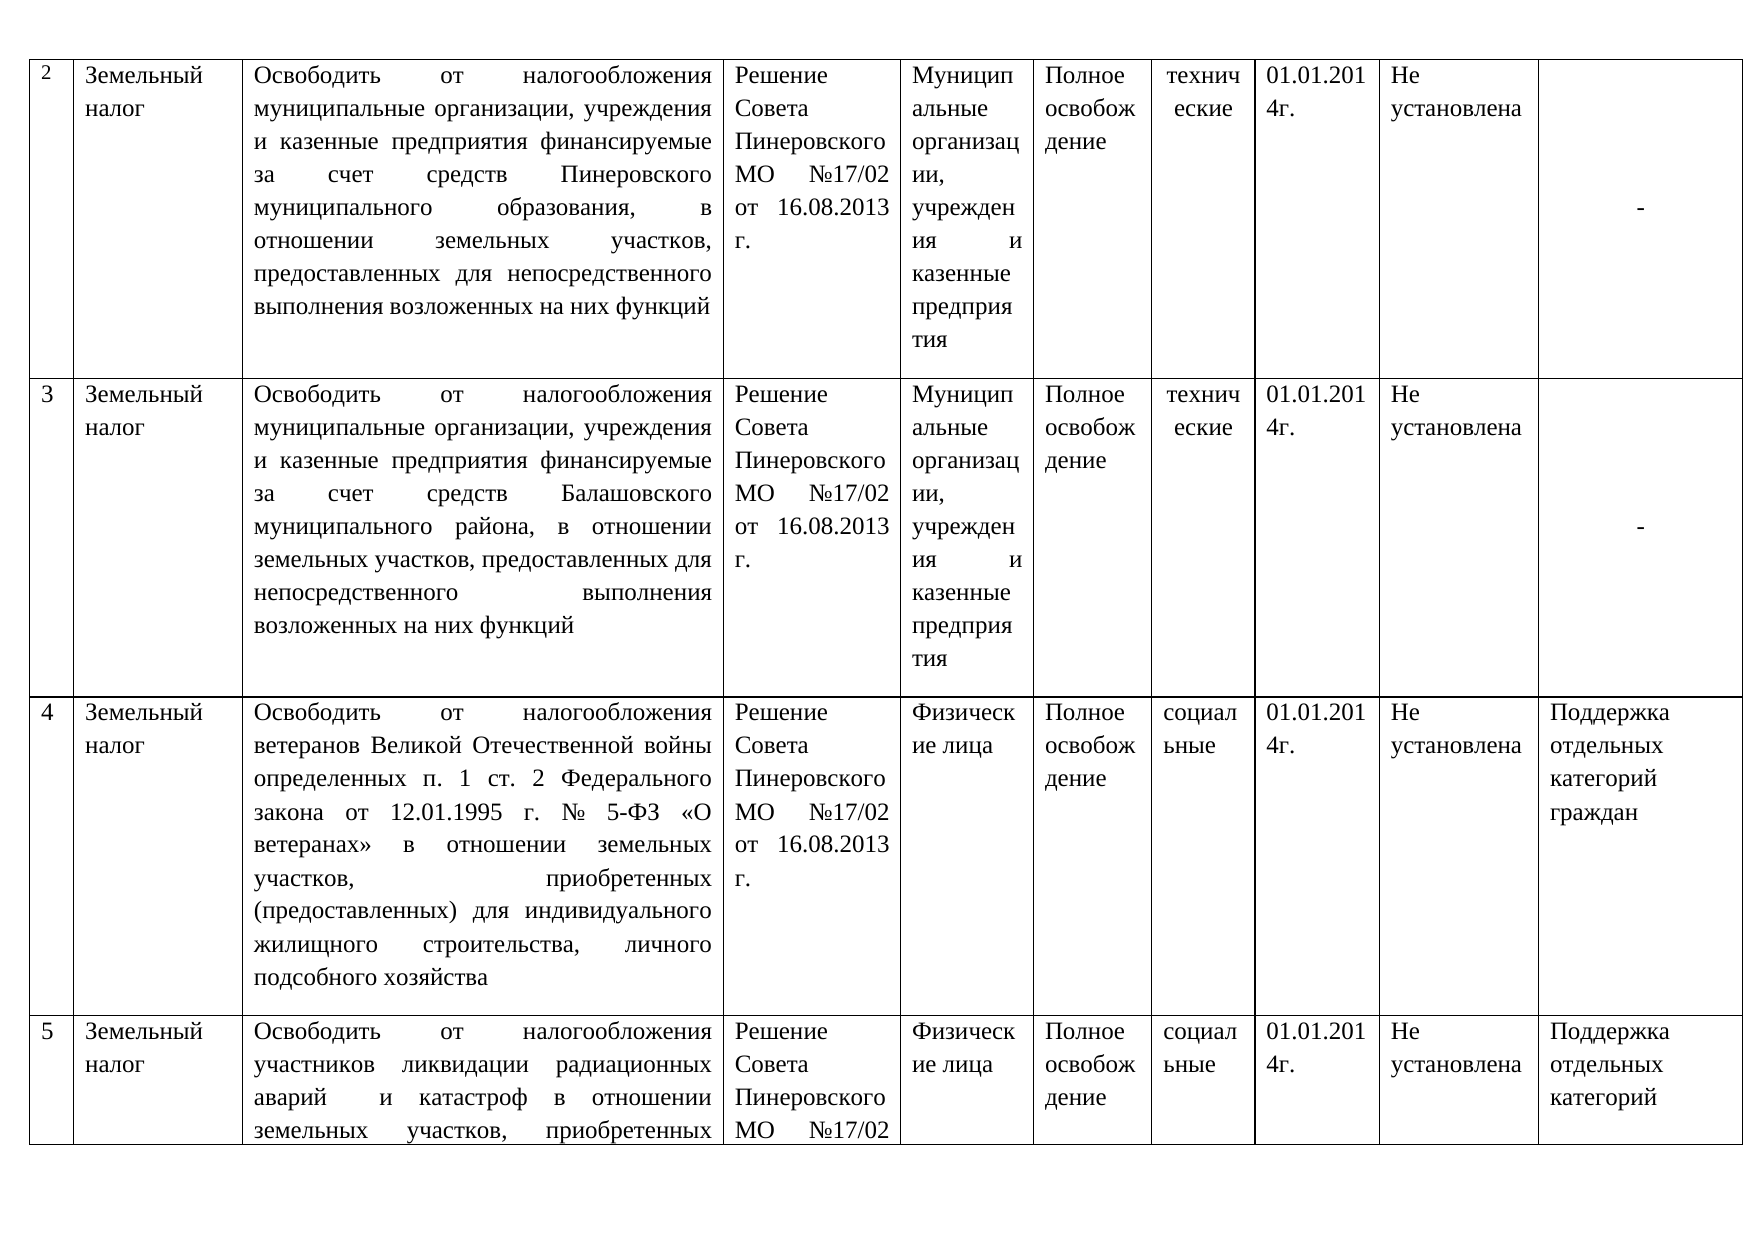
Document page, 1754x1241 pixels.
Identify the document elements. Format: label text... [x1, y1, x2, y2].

table_cell Муниципальные организации, учреждения и казенные предприятия [901, 379, 1033, 696]
table_cell 3 [30, 379, 73, 696]
table_cell 01.01.2014г. [1256, 698, 1379, 1015]
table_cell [1539, 1016, 1742, 1144]
table_cell 01.01.2014г. [1256, 60, 1379, 378]
table_cell Не установлена [1380, 1016, 1538, 1144]
table_cell - [1539, 379, 1742, 696]
table_cell Физические лица [901, 1016, 1033, 1144]
table_cell Полное освобождение [1034, 379, 1151, 696]
table_cell Полное освобождение [1034, 698, 1151, 1015]
table_cell социальные [1152, 698, 1254, 1015]
table_cell Решение Совета Пинеровского МО №17/02 от 16.08.2013 г. [724, 698, 900, 1015]
table_cell Решение Совета Пинеровского МО №17/02 от 16.08.2013 г. [724, 379, 900, 696]
table_cell Не установлена [1380, 379, 1538, 696]
table_cell Освободить от налогообложения муниципальные организации, учреждения и казенные предприятия финансируемые за счет средств Пинеровского муниципального образования, в отношении земельных участков, предоставленных для непосредственного выполнения возложенных на них функций [243, 60, 723, 378]
table_cell Земельный налог [74, 379, 242, 696]
table_cell 2 [30, 60, 73, 378]
table_cell социальные [1152, 1016, 1254, 1144]
table_cell - [1539, 60, 1742, 378]
table_cell Земельный налог [74, 698, 242, 1015]
table_cell Полное освобождение [1034, 60, 1151, 378]
table_cell 01.01.2014г. [1256, 1016, 1379, 1144]
table_cell Освободить от налогообложения ветеранов Великой Отечественной войны определенных п. 1 ст. 2 Федерального закона от 12.01.1995 г. № 5-ФЗ «О ветеранах» в отношении земельных участков, приобретенных (предоставленных) для индивидуального жилищного строительства, личного подсобного хозяйства [243, 698, 723, 1015]
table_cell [243, 1016, 723, 1144]
table_cell Муниципальные организации, учреждения и казенные предприятия [901, 60, 1033, 378]
table_cell Земельный налог [74, 1016, 242, 1144]
table_cell Не установлена [1380, 60, 1538, 378]
table_cell 5 [30, 1016, 73, 1144]
table_cell Физические лица [901, 698, 1033, 1015]
table_cell Поддержка отдельных категорий граждан [1539, 698, 1742, 1015]
table_cell Земельный налог [74, 60, 242, 378]
table_cell 01.01.2014г. [1256, 379, 1379, 696]
table_cell технические [1152, 60, 1254, 378]
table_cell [724, 1016, 900, 1144]
table_cell 4 [30, 698, 73, 1015]
table_cell Полное освобождение [1034, 1016, 1151, 1144]
table_cell Решение Совета Пинеровского МО №17/02 от 16.08.2013 г. [724, 60, 900, 378]
table_cell технические [1152, 379, 1254, 696]
table_cell Освободить от налогообложения муниципальные организации, учреждения и казенные предприятия финансируемые за счет средств Балашовского муниципального района, в отношении земельных участков, предоставленных для непосредственного выполнения возложенных на них функций [243, 379, 723, 696]
table_cell Не установлена [1380, 698, 1538, 1015]
